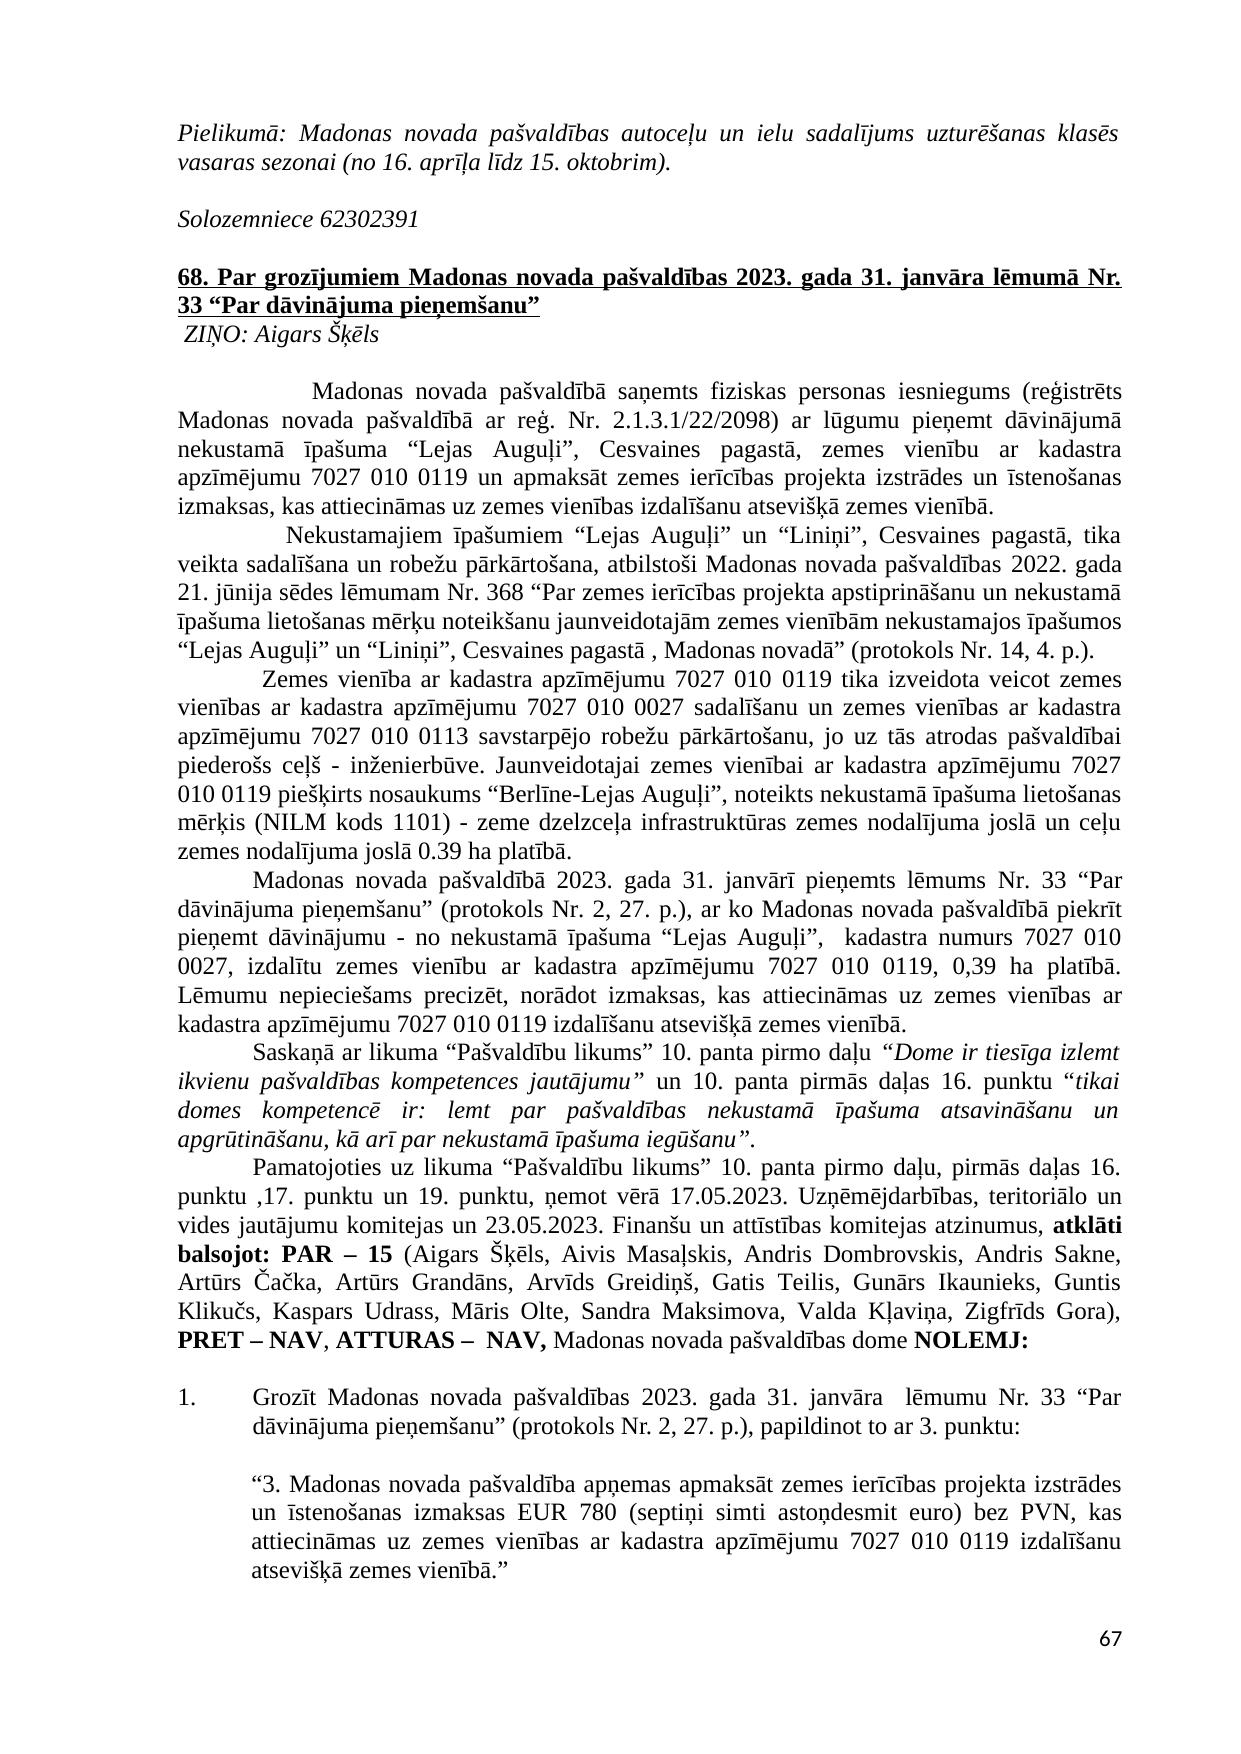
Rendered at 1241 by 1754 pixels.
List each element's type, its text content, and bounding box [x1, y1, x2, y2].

text Pielikumā: Madonas novada pašvaldības autoceļu un ielu sadalījums uzturēšanas klasēs vasaras sezonai (no 16. aprīļa līdz 15. oktobrim). [177, 118, 1122, 176]
text Solozemniece 62302391 [177, 204, 1122, 233]
text Zemes vienība ar kadastra apzīmējumu 7027 010 0119 tika izveidota veicot zemes vienības ar kadastra apzīmējumu 7027 010 0027 sadalīšanu un zemes vienības ar kadastra apzīmējumu 7027 010 0113 savstarpējo robežu pārkārtošanu, jo uz tās atrodas pašvaldībai piederošs ceļš - inženierbūve. Jaunveidotajai zemes vienībai ar kadastra apzīmējumu 7027 010 0119 piešķirts nosaukums “Berlīne-Lejas Auguļi”, noteikts nekustamā īpašuma lietošanas mērķis (NILM kods 1101) - zeme dzelzceļa infrastruktūras zemes nodalījuma joslā un ceļu zemes nodalījuma joslā 0.39 ha platībā. [177, 664, 1122, 865]
text 68. Par grozījumiem Madonas novada pašvaldības 2023. gada 31. janvāra lēmumā Nr. 33 “Par dāvinājuma pieņemšanu” [177, 288, 1122, 319]
text Pamatojoties uz likuma “Pašvaldību likums” 10. panta pirmo daļu, pirmās daļas 16. punktu ,17. punktu un 19. punktu, ņemot vērā 17.05.2023. Uzņēmējdarbības, teritoriālo un vides jautājumu komitejas un 23.05.2023. Finanšu un attīstības komitejas atzinumus, atklāti balsojot: PAR – 15 (Aigars Šķēls, Aivis Masaļskis, Andris Dombrovskis, Andris Sakne, Artūrs Čačka, Artūrs Grandāns, Arvīds Greidiņš, Gatis Teilis, Gunārs Ikaunieks, Guntis Klikučs, Kaspars Udrass, Māris Olte, Sandra Maksimova, Valda Kļaviņa, Zigfrīds Gora), PRET – NAV, ATTURAS – NAV, Madonas novada pašvaldības dome NOLEMJ: [177, 1152, 1122, 1354]
text Nekustamajiem īpašumiem “Lejas Auguļi” un “Liniņi”, Cesvaines pagastā, tika veikta sadalīšana un robežu pārkārtošana, atbilstoši Madonas novada pašvaldības 2022. gada 21. jūnija sēdes lēmumam Nr. 368 “Par zemes ierīcības projekta apstiprināšanu un nekustamā īpašuma lietošanas mērķu noteikšanu jaunveidotajām zemes vienībām nekustamajos īpašumos “Lejas Auguļi” un “Liniņi”, Cesvaines pagastā , Madonas novadā” (protokols Nr. 14, 4. p.). [177, 520, 1122, 664]
list Grozīt Madonas novada pašvaldības 2023. gada 31. janvāra lēmumu Nr. 33 “Par dāvinājuma pieņemšanu” (protokols Nr. 2, 27. p.), papildinot to ar 3. punktu: [177, 1382, 1122, 1440]
text 68. Par grozījumiem Madonas novada pašvaldības 2023. gada 31. janvāra lēmumā Nr. 33 “Par dāvinājuma pieņemšanu” [177, 262, 1122, 287]
text ZIŅO: Aigars Šķēls [177, 319, 1122, 348]
text Madonas novada pašvaldībā 2023. gada 31. janvārī pieņemts lēmums Nr. 33 “Par dāvinājuma pieņemšanu” (protokols Nr. 2, 27. p.), ar ko Madonas novada pašvaldībā piekrīt pieņemt dāvinājumu - no nekustamā īpašuma “Lejas Auguļi”, kadastra numurs 7027 010 0027, izdalītu zemes vienību ar kadastra apzīmējumu 7027 010 0119, 0,39 ha platībā. Lēmumu nepieciešams precizēt, norādot izmaksas, kas attiecināmas uz zemes vienības ar kadastra apzīmējumu 7027 010 0119 izdalīšanu atsevišķā zemes vienībā. [177, 865, 1122, 1037]
text Saskaņā ar likuma “Pašvaldību likums” 10. panta pirmo daļu “Dome ir tiesīga izlemt ikvienu pašvaldības kompetences jautājumu” un 10. panta pirmās daļas 16. punktu “tikai domes kompetencē ir: lemt par pašvaldības nekustamā īpašuma atsavināšanu un apgrūtināšanu, kā arī par nekustamā īpašuma iegūšanu”. [177, 1037, 1122, 1152]
text “3. Madonas novada pašvaldība apņemas apmaksāt zemes ierīcības projekta izstrādes un īstenošanas izmaksas EUR 780 (septiņi simti astoņdesmit euro) bez PVN, kas attiecināmas uz zemes vienības ar kadastra apzīmējumu 7027 010 0119 izdalīšanu atsevišķā zemes vienībā.” [251, 1469, 1122, 1584]
text Madonas novada pašvaldībā saņemts fiziskas personas iesniegums (reģistrēts Madonas novada pašvaldībā ar reģ. Nr. 2.1.3.1/22/2098) ar lūgumu pieņemt dāvinājumā nekustamā īpašuma “Lejas Auguļi”, Cesvaines pagastā, zemes vienību ar kadastra apzīmējumu 7027 010 0119 un apmaksāt zemes ierīcības projekta izstrādes un īstenošanas izmaksas, kas attiecināmas uz zemes vienības izdalīšanu atsevišķā zemes vienībā. [177, 376, 1122, 520]
